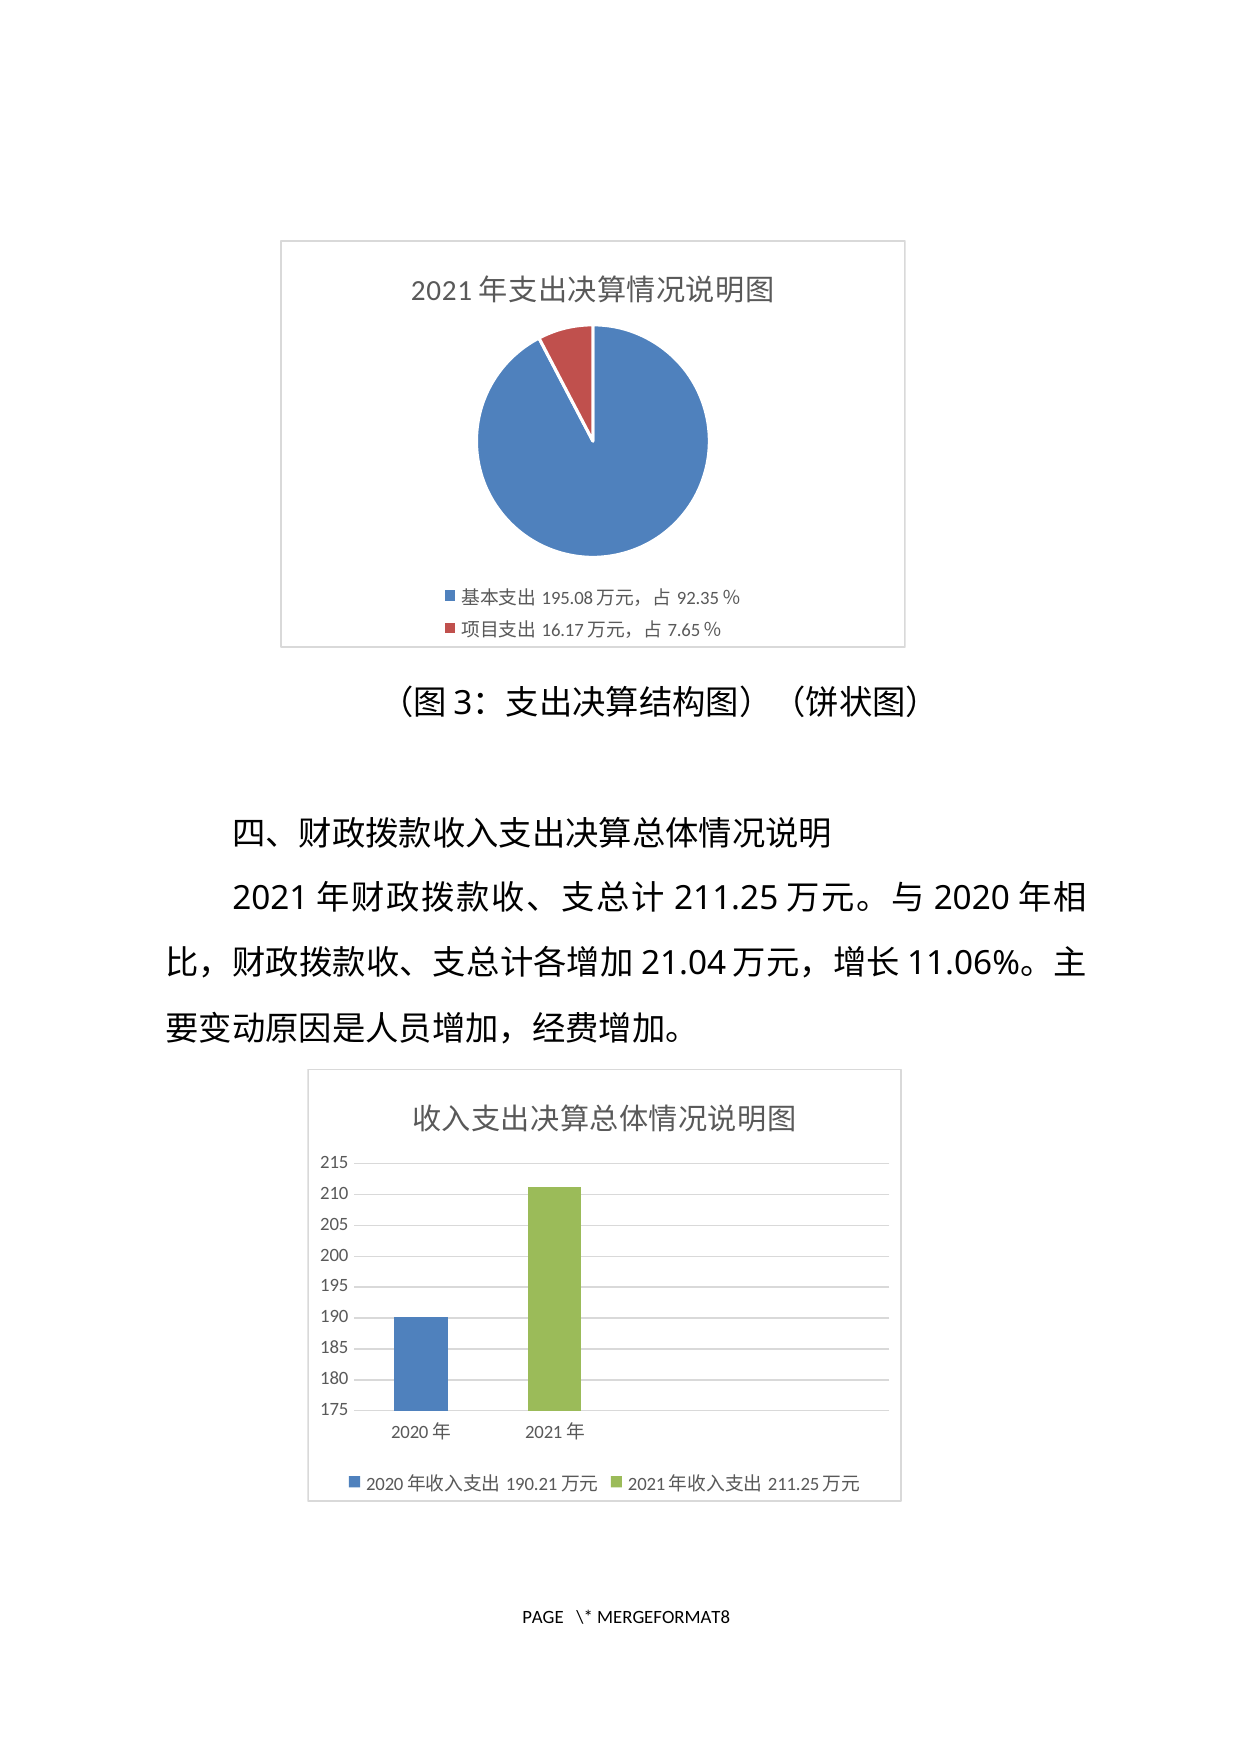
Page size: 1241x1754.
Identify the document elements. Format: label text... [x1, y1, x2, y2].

text 四、财政拨款收入支出决算总体情况说明 [165, 798, 1087, 863]
text 2021年财政拨款收、支总计211.25万元。与2020年相比，财政拨款收、支总计各增加21.04万元，增长11.06%。主要变动原因是人员增加，经费增加。 [165, 863, 1087, 1058]
text （图3：支出决算结构图）（饼状图） [165, 668, 1087, 733]
